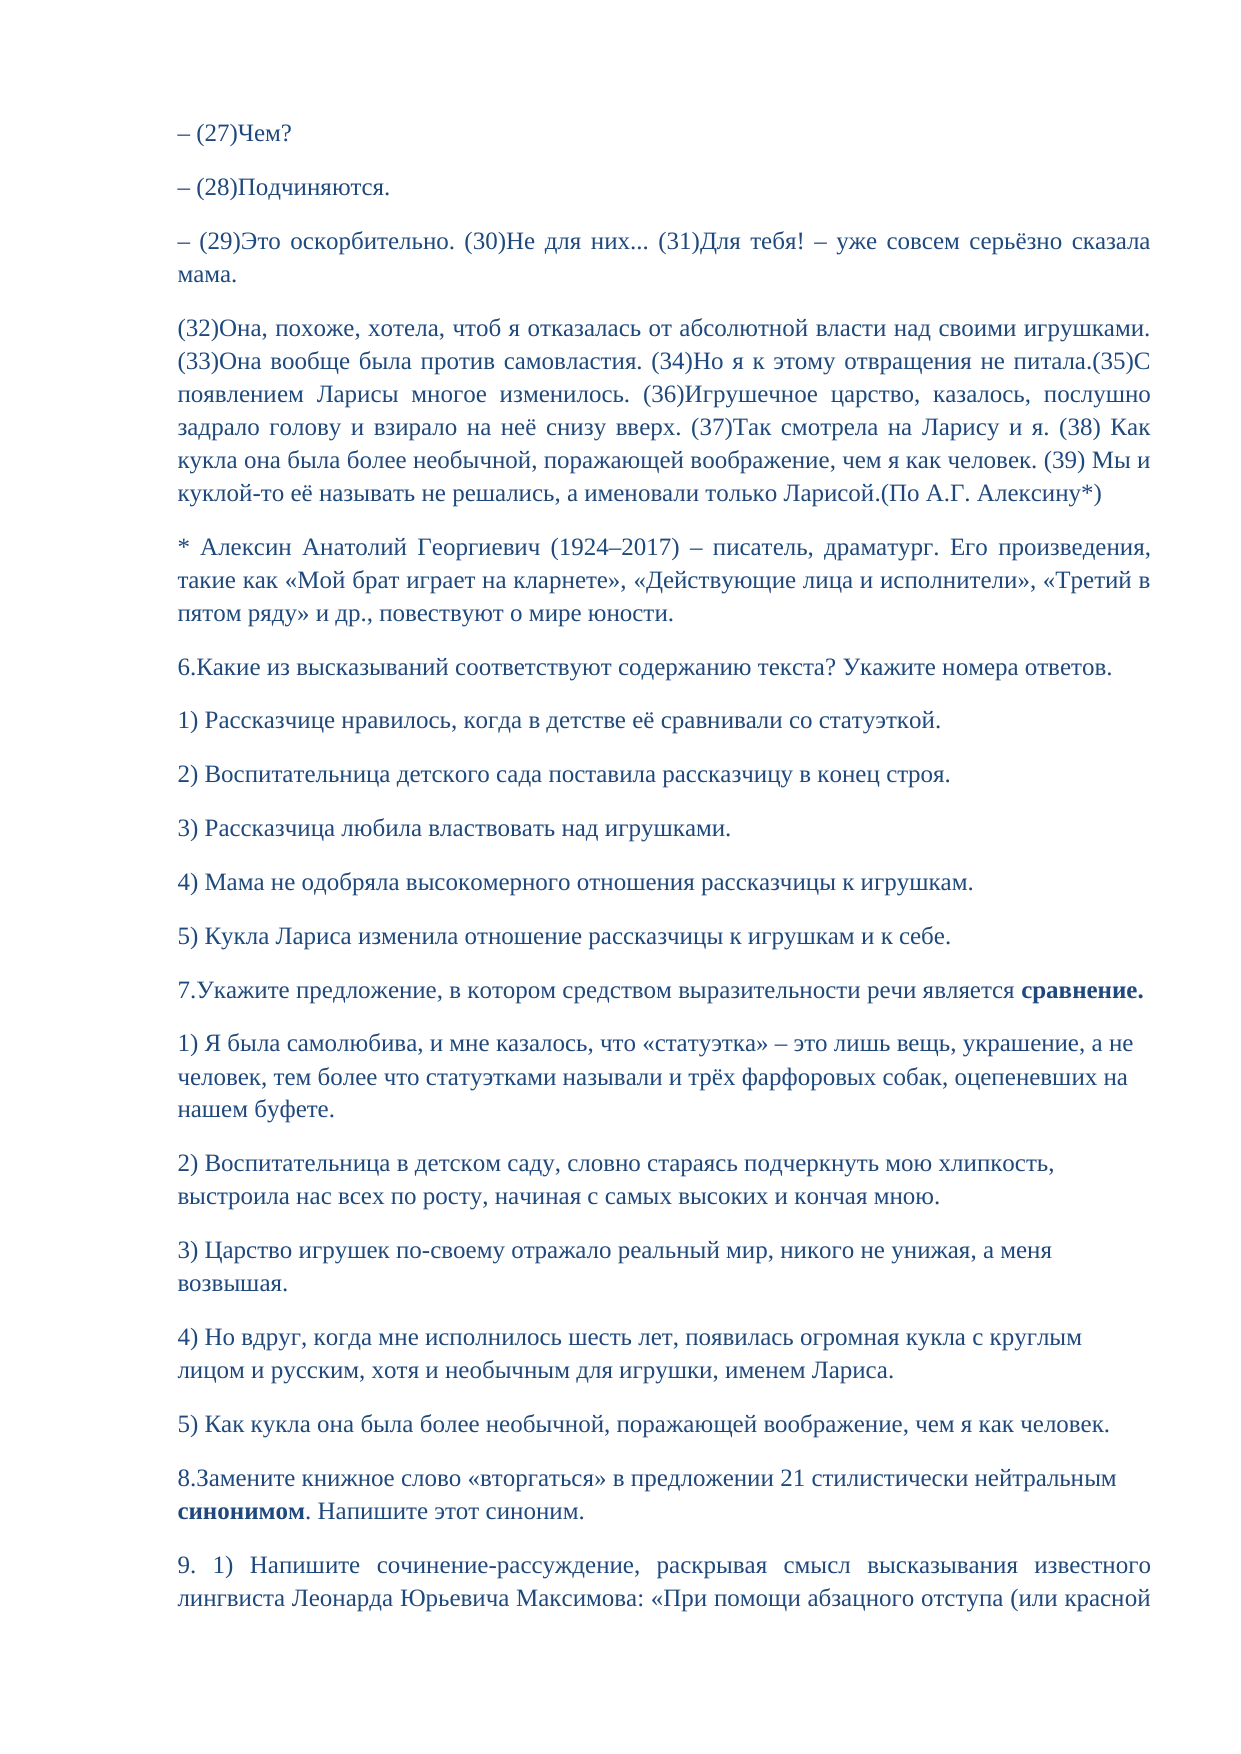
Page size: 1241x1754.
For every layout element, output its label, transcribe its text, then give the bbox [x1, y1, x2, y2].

text (32)Она, похоже, хотела, чтоб я отказалась от абсолютной власти над своими игрушками. (33)Она вообще была против самовластия. (34)Но я к этому отвращения не питала.(35)С появлением Ларисы многое изменилось. (36)Игрушечное царство, казалось, послушно задрало голову и взирало на неё снизу вверх. (37)Так смотрела на Ларису и я. (38) Как кукла она была более необычной, поражающей воображение, чем я как человек. (39) Мы и куклой-то её называть не решались, а именовали только Ларисой.(По А.Г. Алексину*) [177, 313, 1152, 507]
text 4) Но вдруг, когда мне исполнилось шесть лет, появилась огромная кукла с круглым лицом и русским, хотя и необычным для игрушки, именем Лариса. [177, 1322, 1152, 1384]
text 2) Воспитательница в детском саду, словно стараясь подчеркнуть мою хлипкость, выстроила нас всех по росту, начиная с самых высоких и кончая мною. [177, 1148, 1152, 1210]
text 6.Какие из высказываний соответствуют содержанию текста? Укажите номера ответов. [177, 652, 1152, 680]
text 7.Укажите предложение, в котором средством выразительности речи является сравнение. [177, 975, 1152, 1003]
text 3) Рассказчица любила властвовать над игрушками. [177, 813, 1152, 842]
text 4) Мама не одобряла высокомерного отношения рассказчицы к игрушкам. [177, 867, 1152, 896]
text 2) Воспитательница детского сада поставила рассказчицу в конец строя. [177, 759, 1152, 788]
text 1) Рассказчице нравилось, когда в детстве её сравнивали со статуэткой. [177, 705, 1152, 734]
text – (29)Это оскорбительно. (30)Не для них... (31)Для тебя! – уже совсем серьёзно сказала мама. [177, 226, 1152, 288]
text – (27)Чем? [177, 118, 1152, 147]
text 1) Я была самолюбива, и мне казалось, что «статуэтка» – этo лишь вещь, украшение, а не человек, тем более что статуэтками называли и трёх фарфоровых собак, оцепеневших на нашем буфете. [177, 1028, 1152, 1123]
text – (28)Подчиняются. [177, 172, 1152, 201]
text 5) Как кукла она была более необычной, поражаю­щей воображение, чем я как человек. [177, 1409, 1152, 1438]
text 8.Замените книжное слово «вторгаться» в предложении 21 стилистически нейтральным синонимом. Напишите этот синоним. [177, 1463, 1152, 1525]
text 5) Кукла Лариса изменила отношение рассказчицы к игрушкам и к себе. [177, 921, 1152, 949]
text 3) Царство игрушек по-своему отражало реальный мир, никого не унижая, а меня возвышая. [177, 1235, 1152, 1297]
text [177, 1550, 1152, 1612]
text * Алексин Анатолий Георгиевич (1924–2017) – писатель, драматург. Его произведения, такие как «Мой брат играет на кларнете», «Действующие лица и исполнители», «Третий в пятом ряду» и др., повествуют о мире юности. [177, 532, 1152, 626]
